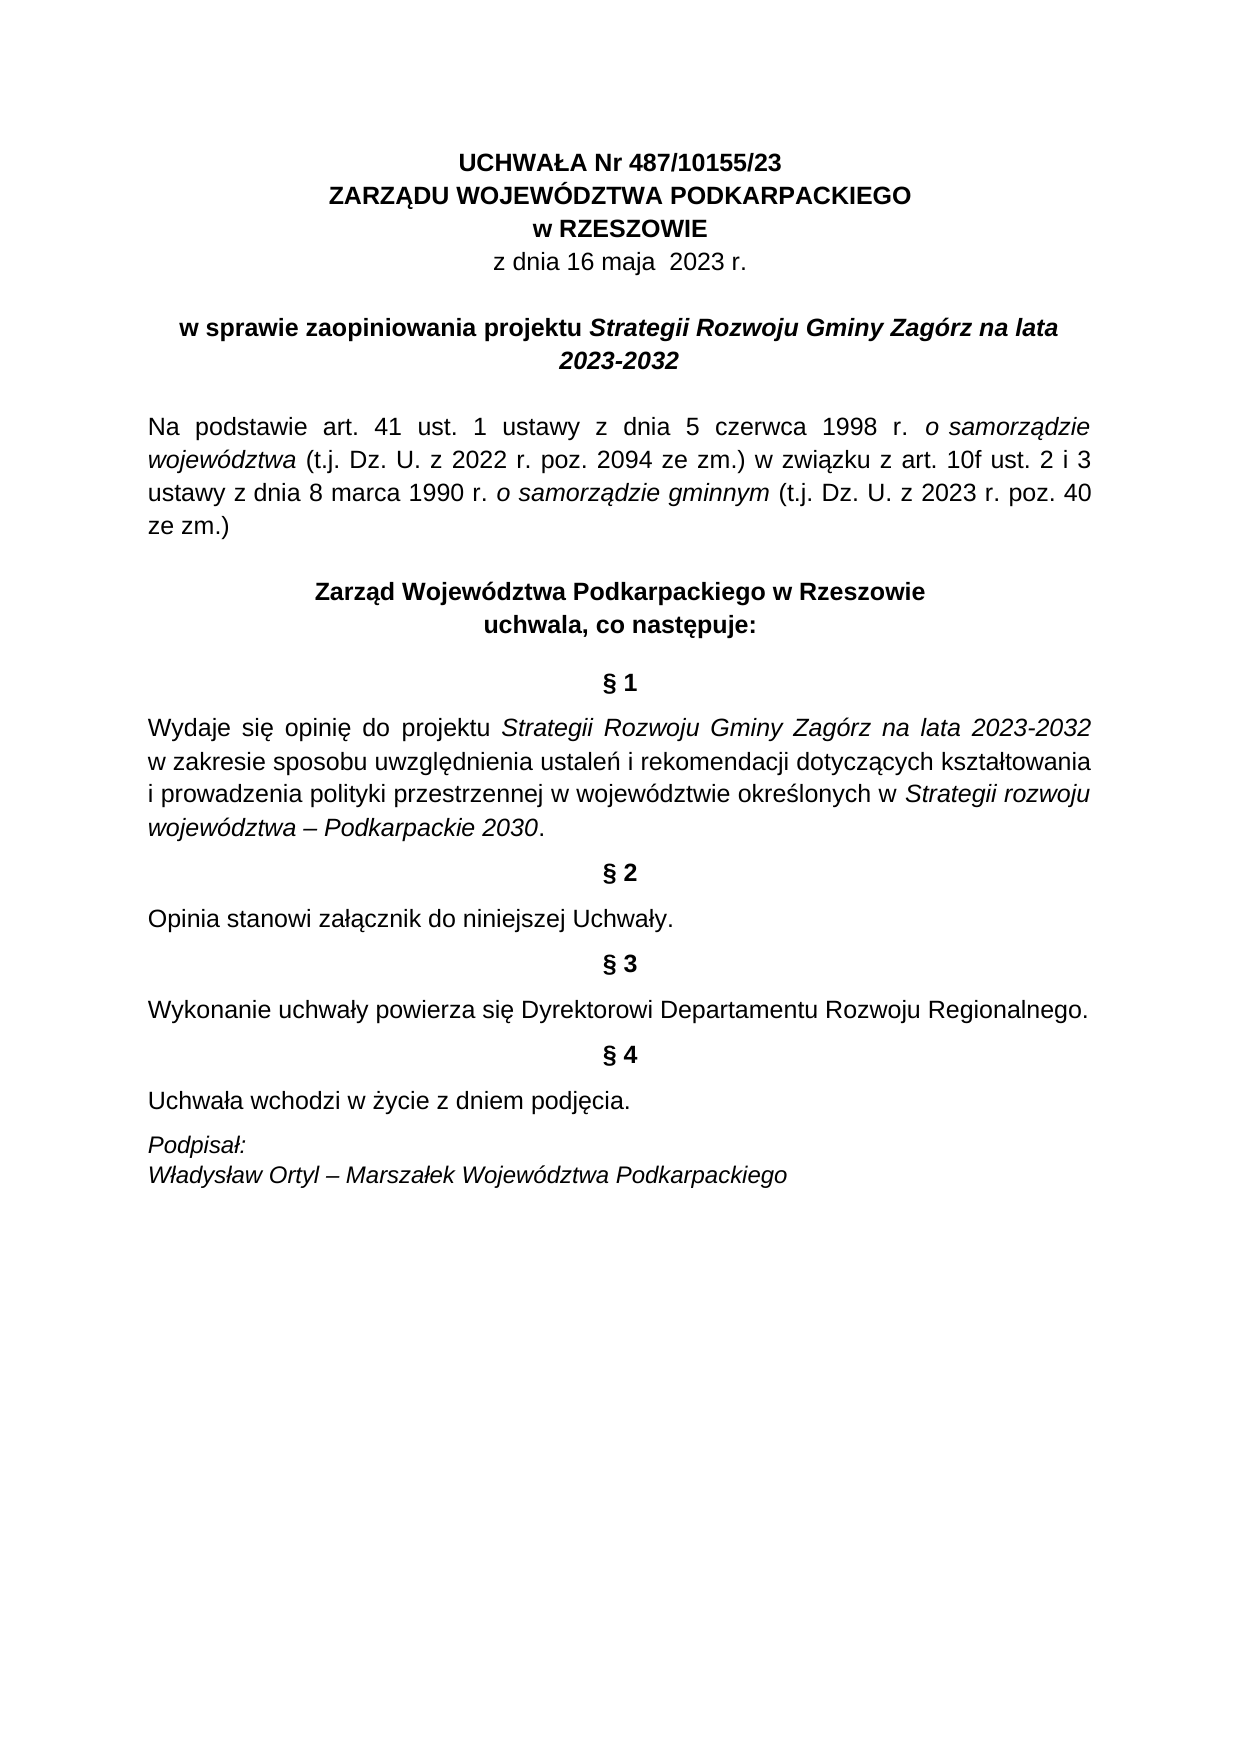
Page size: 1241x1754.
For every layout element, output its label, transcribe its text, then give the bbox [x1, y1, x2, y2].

text § 2 [148, 858, 1093, 887]
text § 4 [148, 1040, 1093, 1069]
text UCHWAŁA Nr 487/10155/23 ZARZĄDU WOJEWÓDZTWA PODKARPACKIEGO w RZESZOWIE z dnia 16 maja 2023 r. w sprawie zaopiniowania projektu Strategii Rozwoju Gminy Zagórz na lata 2023-2032 [148, 148, 1093, 374]
text Podpisał: [148, 1131, 1093, 1159]
text § 1 [148, 668, 1093, 697]
text Zarząd Województwa Podkarpackiego w Rzeszowie [148, 577, 1093, 606]
text uchwala, co następuje: [148, 610, 1093, 639]
text § 3 [148, 949, 1093, 978]
text Opinia stanowi załącznik do niniejszej Uchwały. [148, 903, 1093, 932]
text Wykonanie uchwały powierza się Dyrektorowi Departamentu Rozwoju Regionalnego. [148, 994, 1093, 1023]
text Wydaje się opinię do projektu Strategii Rozwoju Gminy Zagórz na lata 2023-2032 w zakresie sposobu uwzględnienia ustaleń i rekomendacji dotyczących kształtowania i prowadzenia polityki przestrzennej w województwie określonych w Strategii rozwoju województwa – Podkarpackie 2030. [148, 713, 1093, 841]
text Na podstawie art. 41 ust. 1 ustawy z dnia 5 czerwca 1998 r. o samorządzie województwa (t.j. Dz. U. z 2022 r. poz. 2094 ze zm.) w związku z art. 10f ust. 2 i 3 ustawy z dnia 8 marca 1990 r. o samorządzie gminnym (t.j. Dz. U. z 2023 r. poz. 40 ze zm.) [148, 412, 1093, 539]
text Uchwała wchodzi w życie z dniem podjęcia. [148, 1086, 1093, 1114]
text Władysław Ortyl – Marszałek Województwa Podkarpackiego [148, 1161, 1093, 1188]
